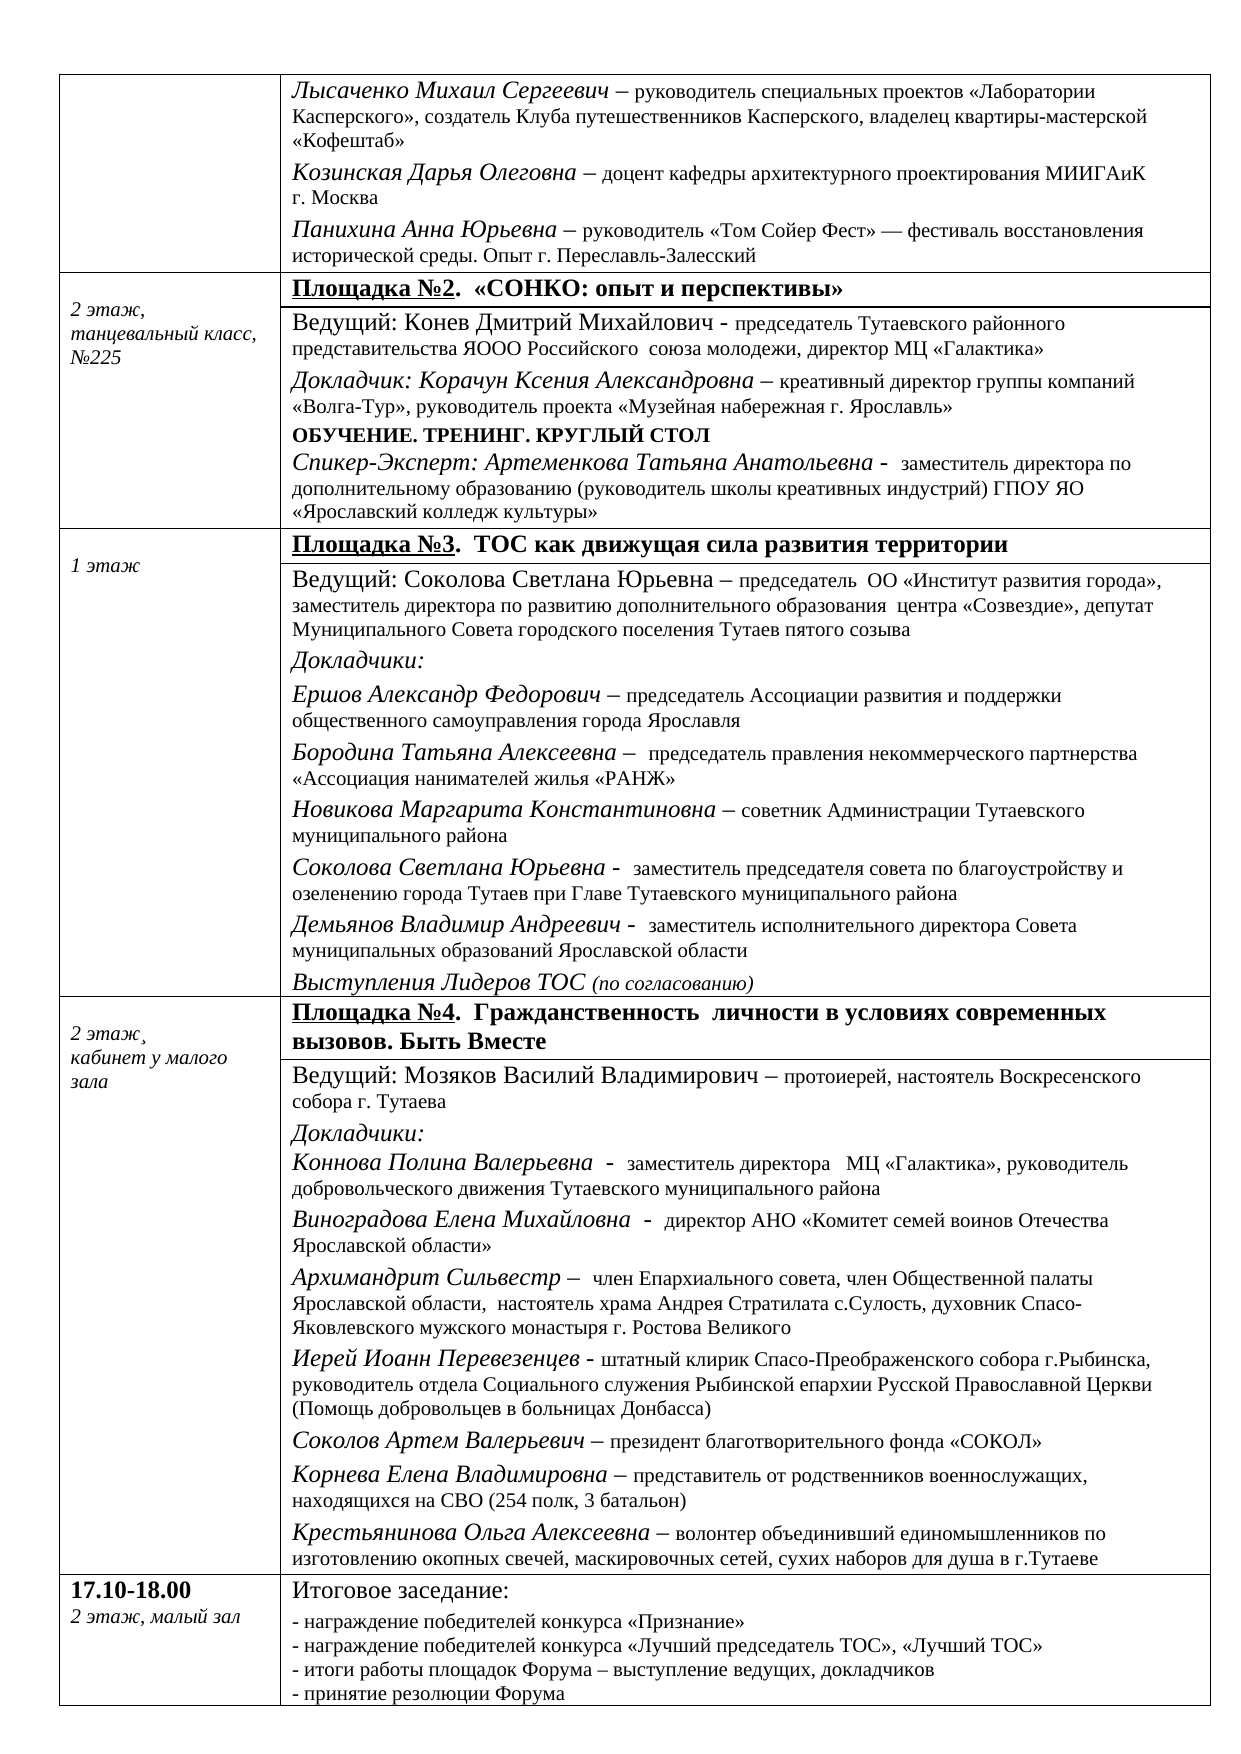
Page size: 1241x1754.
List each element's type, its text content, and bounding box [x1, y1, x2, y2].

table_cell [281, 75, 1210, 272]
table_cell 1 этаж [60, 529, 280, 996]
table_cell Площадка №2. «СОНКО: опыт и перспективы» [281, 273, 1210, 306]
table_cell Площадка №3. ТОС как движущая сила развития территории [281, 529, 1210, 563]
table_cell 2 этаж, танцевальный класс, №225 [60, 273, 280, 528]
table_cell Площадка №4. Гражданственность личности в условиях современных вызовов. Быть Вместе [281, 997, 1210, 1059]
table_cell Ведущий: Мозяков Василий Владимирович – протоиерей, настоятель Воскресенского собора г. Тутаева Докладчики: Коннова Полина Валерьевна - заместитель директора МЦ «Галактика», руководитель добровольческого движения Тутаевского муниципального района Виноградова Елена Михайловна - директор АНО «Комитет семей воинов Отечества Ярославской области» Архимандрит Сильвестр – член Епархиального совета, член Общественной палаты Ярославской области, настоятель храма Андрея Стратилата с.Сулость, духовник Спасо-Яковлевского мужского монастыря г. Ростова Великого Иерей Иоанн Перевезенцев - штатный клирик Спасо-Преображенского собора г.Рыбинска, руководитель отдела Социального служения Рыбинской епархии Русской Православной Церкви (Помощь добровольцев в больницах Донбасса) Соколов Артем Валерьевич – президент благотворительного фонда «СОКОЛ» Корнева Елена Владимировна – представитель от родственников военнослужащих, находящихся на СВО (254 полк, 3 батальон) Крестьянинова Ольга Алексеевна – волонтер объединивший единомышленников по изготовлению окопных свечей, маскировочных сетей, сухих наборов для душа в г.Тутаеве [281, 1060, 1210, 1574]
table_cell 2 этаж¸ кабинет у малого зала [60, 997, 280, 1574]
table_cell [281, 1575, 1210, 1705]
table_cell Ведущий: Конев Дмитрий Михайлович - председатель Тутаевского районного представительства ЯООО Российского союза молодежи, директор МЦ «Галактика» Докладчик: Корачун Ксения Александровна – креативный директор группы компаний «Волга-Тур», руководитель проекта «Музейная набережная г. Ярославль» ОБУЧЕНИЕ. ТРЕНИНГ. КРУГЛЫЙ СТОЛ Спикер-Эксперт: Артеменкова Татьяна Анатольевна - заместитель директора по дополнительному образованию (руководитель школы креативных индустрий) ГПОУ ЯО «Ярославский колледж культуры» [281, 308, 1210, 528]
table_cell Ведущий: Соколова Светлана Юрьевна – председатель ОО «Институт развития города», заместитель директора по развитию дополнительного образования центра «Созвездие», депутат Муниципального Совета городского поселения Тутаев пятого созыва Докладчики: Ершов Александр Федорович – председатель Ассоциации развития и поддержки общественного самоуправления города Ярославля Бородина Татьяна Алексеевна – председатель правления некоммерческого партнерства «Ассоциация нанимателей жилья «РАНЖ» Новикова Маргарита Константиновна – советник Администрации Тутаевского муниципального района Соколова Светлана Юрьевна - заместитель председателя совета по благоустройству и озеленению города Тутаев при Главе Тутаевского муниципального района Демьянов Владимир Андреевич - заместитель исполнительного директора Совета муниципальных образований Ярославской области Выступления Лидеров ТОС (по согласованию) [281, 564, 1210, 996]
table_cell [60, 1575, 280, 1705]
